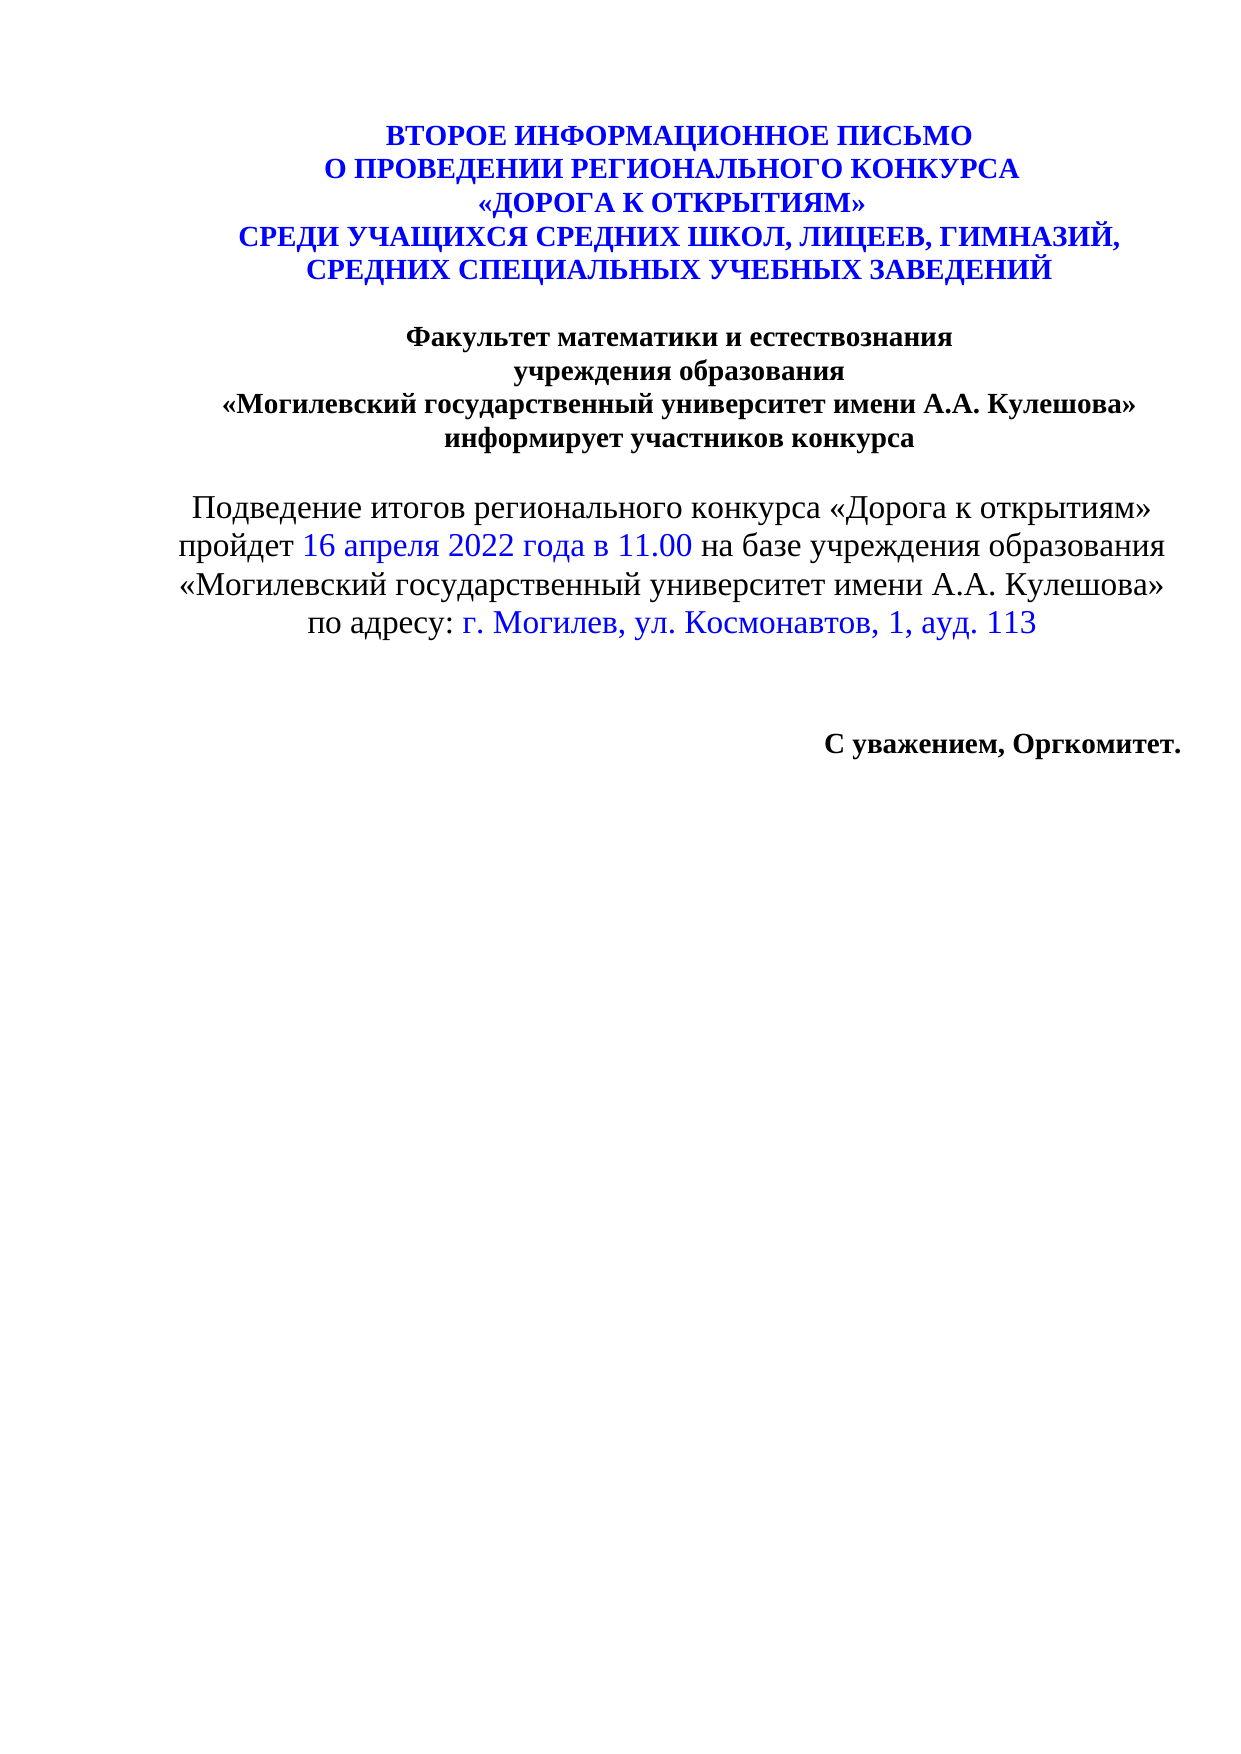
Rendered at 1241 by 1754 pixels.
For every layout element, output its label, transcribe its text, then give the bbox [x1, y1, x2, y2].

text С уважением, Оргкомитет. [177, 726, 1181, 759]
text «Могилевский государственный университет имени А.А. Кулешова» [177, 386, 1181, 420]
text пройдет 16 апреля 2022 года в 11.00 на базе учреждения образования [162, 525, 1181, 564]
text по адресу: г. Могилев, ул. Космонавтов, 1, ауд. 113 [162, 602, 1181, 640]
text «Могилевский государственный университет имени А.А. Кулешова» [162, 564, 1181, 602]
text Факультет математики и естествознания [177, 319, 1181, 353]
text ВТОРОЕ ИНФОРМАЦИОННОЕ ПИСЬМО [177, 118, 1181, 152]
text СРЕДНИХ СПЕЦИАЛЬНЫХ УЧЕБНЫХ ЗАВЕДЕНИЙ [177, 252, 1181, 286]
text СРЕДИ УЧАЩИХСЯ СРЕДНИХ ШКОЛ, ЛИЦЕЕВ, ГИМНАЗИЙ, [177, 219, 1181, 252]
text информирует участников конкурса [177, 420, 1181, 453]
text О ПРОВЕДЕНИИ РЕГИОНАЛЬНОГО КОНКУРСА [162, 152, 1181, 185]
text «ДОРОГА К ОТКРЫТИЯМ» [162, 185, 1181, 219]
text Подведение итогов регионального конкурса «Дорога к открытиям» [162, 487, 1181, 525]
text учреждения образования [177, 353, 1181, 386]
